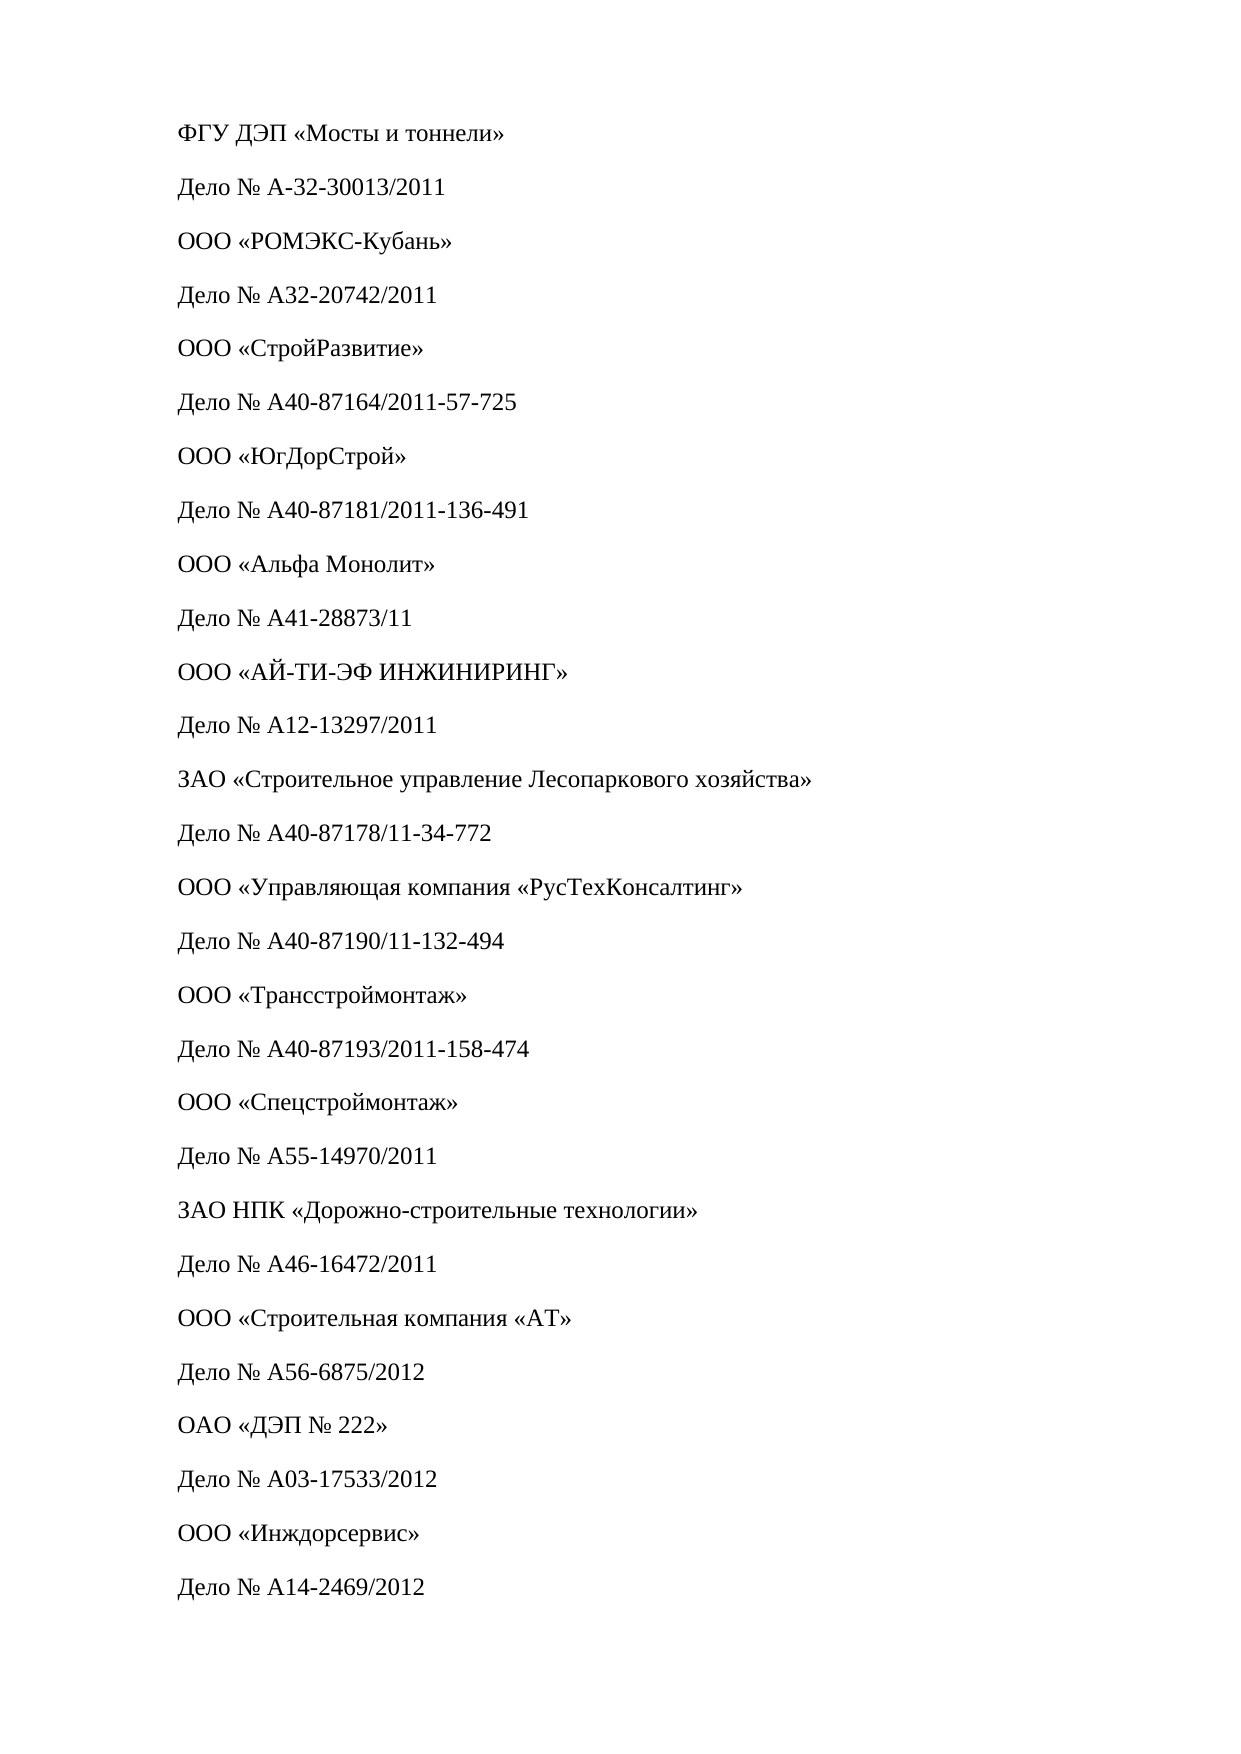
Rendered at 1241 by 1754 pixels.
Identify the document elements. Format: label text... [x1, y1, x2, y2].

text Дело № А32-20742/2011 [177, 280, 1152, 308]
text ООО «АЙ-ТИ-ЭФ ИНЖИНИРИНГ» [177, 657, 1152, 685]
text ООО «Управляющая компания «РусТехКонсалтинг» [177, 872, 1152, 901]
text ООО «Альфа Монолит» [177, 549, 1152, 578]
text ЗАО НПК «Дорожно-строительные технологии» [177, 1195, 1152, 1224]
text ООО «Трансстроймонтаж» [177, 980, 1152, 1008]
text Дело № А55-14970/2011 [177, 1141, 1152, 1170]
text Дело № А14-2469/2012 [177, 1572, 1152, 1601]
text ОАО «ДЭП № 222» [177, 1411, 1152, 1439]
text Дело № А40-87178/11-34-772 [177, 818, 1152, 847]
text Дело № А03-17533/2012 [177, 1464, 1152, 1493]
text ООО «Строительная компания «АТ» [177, 1303, 1152, 1332]
text ООО «ЮгДорСтрой» [177, 441, 1152, 470]
text Дело № А-32-30013/2011 [177, 172, 1152, 201]
text ООО «РОМЭКС-Кубань» [177, 226, 1152, 254]
text ЗАО «Строительное управление Лесопаркового хозяйства» [177, 764, 1152, 793]
text Дело № А40-87190/11-132-494 [177, 926, 1152, 955]
text Дело № А46-16472/2011 [177, 1249, 1152, 1278]
text ФГУ ДЭП «Мосты и тоннели» [177, 118, 1152, 147]
text Дело № А40-87164/2011-57-725 [177, 387, 1152, 416]
text Дело № А40-87193/2011-158-474 [177, 1034, 1152, 1062]
text ООО «Инждорсервис» [177, 1518, 1152, 1547]
text Дело № А56-6875/2012 [177, 1357, 1152, 1386]
text ООО «Спецстроймонтаж» [177, 1087, 1152, 1116]
text Дело № А12-13297/2011 [177, 711, 1152, 739]
text Дело № А40-87181/2011-136-491 [177, 495, 1152, 524]
text Дело № А41-28873/11 [177, 603, 1152, 632]
text ООО «СтройРазвитие» [177, 333, 1152, 362]
